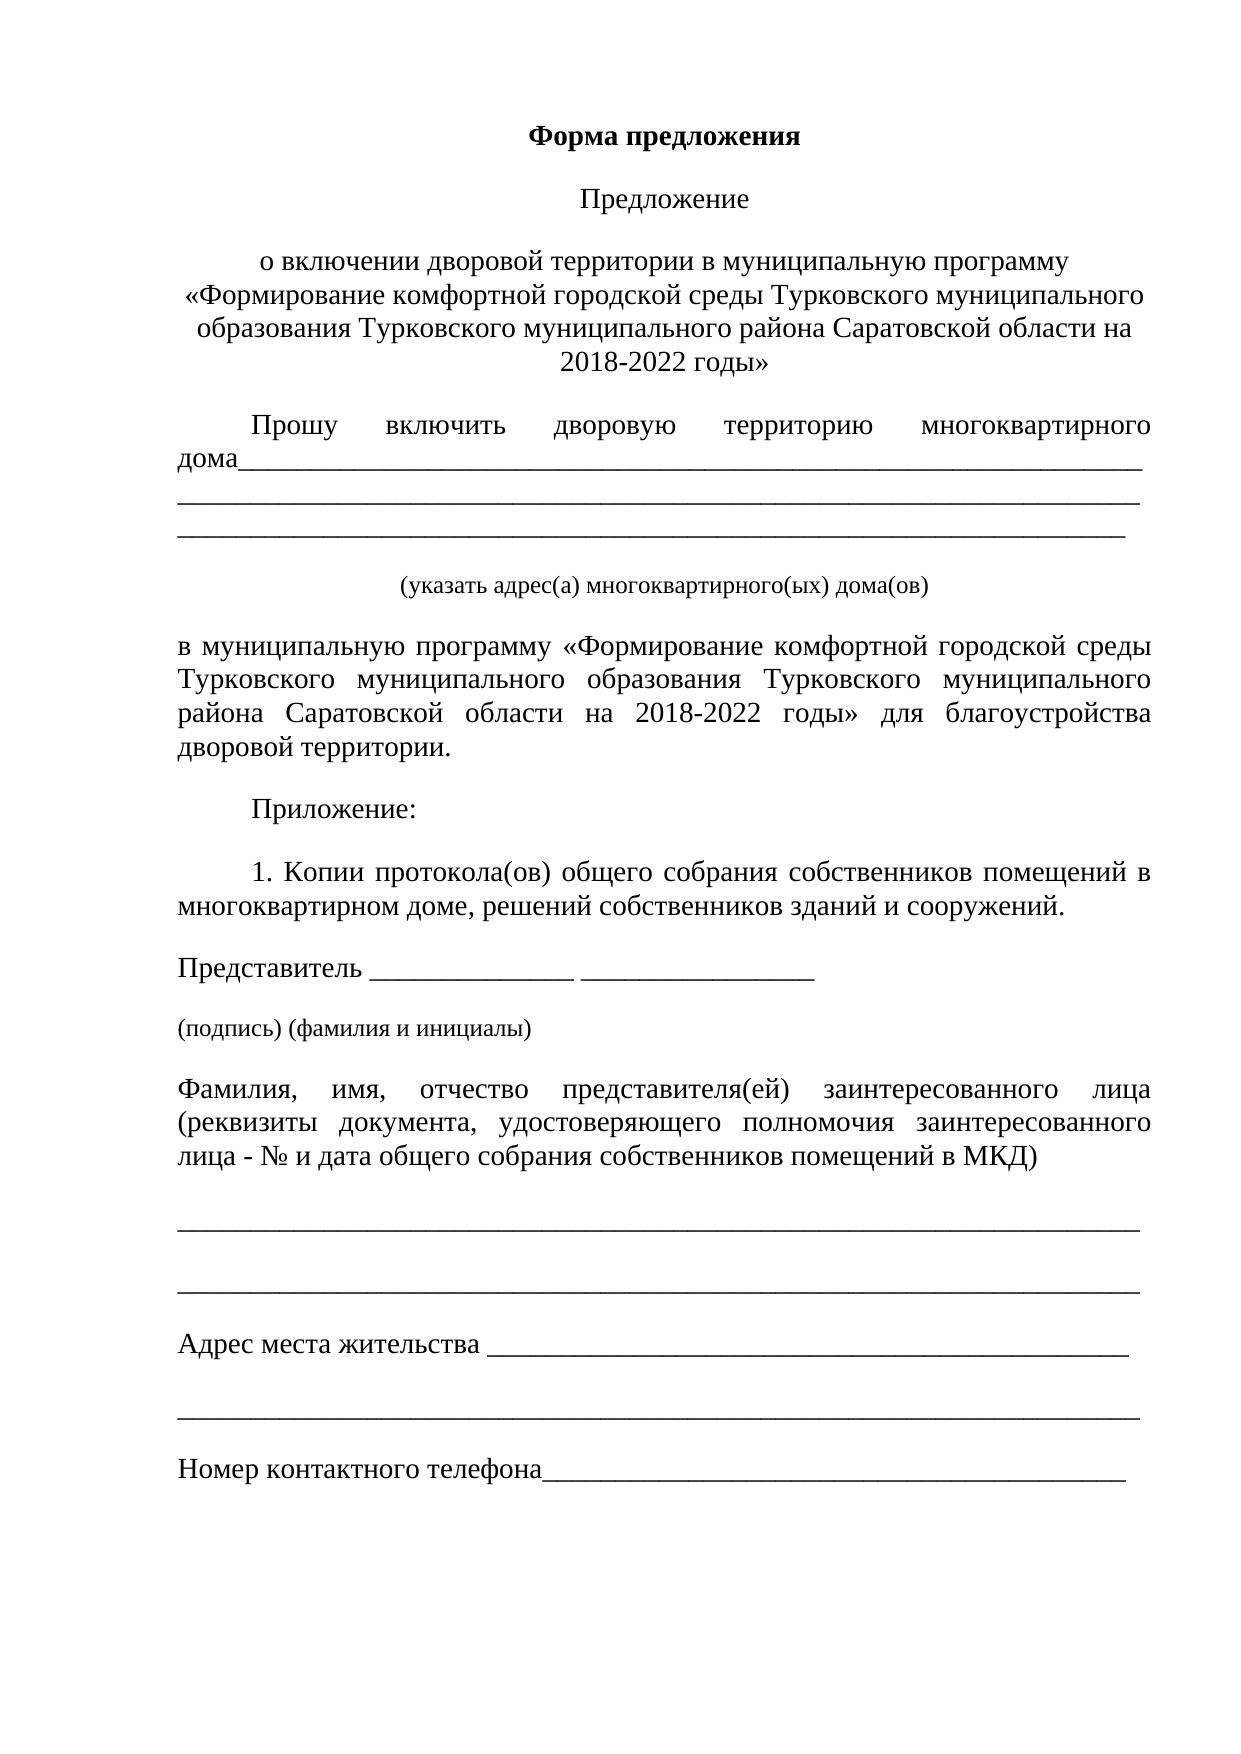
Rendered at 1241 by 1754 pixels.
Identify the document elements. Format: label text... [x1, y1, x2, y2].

text (указать адрес(а) многоквартирного(ых) дома(ов) [177, 570, 1152, 599]
text (подпись) (фамилия и инициалы) [177, 1013, 1152, 1042]
text __________________________________________________________________ [177, 1389, 1152, 1422]
text 1. Копии протокола(ов) общего собрания собственников помещений в многоквартирном доме, решений собственников зданий и сооружений. [177, 854, 1152, 921]
text __________________________________________________________________ [177, 1263, 1152, 1297]
text Форма предложения [177, 118, 1152, 152]
text Адрес места жительства ____________________________________________ [177, 1326, 1152, 1360]
text Приложение: [177, 791, 1152, 825]
text Предложение [177, 181, 1152, 214]
text о включении дворовой территории в муниципальную программу «Формирование комфортной городской среды Турковского муниципального образования Турковского муниципального района Саратовской области на 2018-2022 годы» [177, 243, 1152, 378]
text Номер контактного телефона________________________________________ [177, 1452, 1152, 1485]
text Представитель ______________ ________________ [177, 950, 1152, 984]
text Фамилия, имя, отчество представителя(ей) заинтересованного лица (реквизиты документа, удостоверяющего полномочия заинтересованного лица - № и дата общего собрания собственников помещений в МКД) [177, 1071, 1152, 1172]
text Прошу включить дворовую территорию многоквартирного дома_________________________________________________________________________________________________________________________________________________________________________________________________ [177, 407, 1152, 541]
text в муниципальную программу «Формирование комфортной городской среды Турковского муниципального образования Турковского муниципального района Саратовской области на 2018-2022 годы» для благоустройства дворовой территории. [177, 628, 1152, 762]
text __________________________________________________________________ [177, 1201, 1152, 1234]
